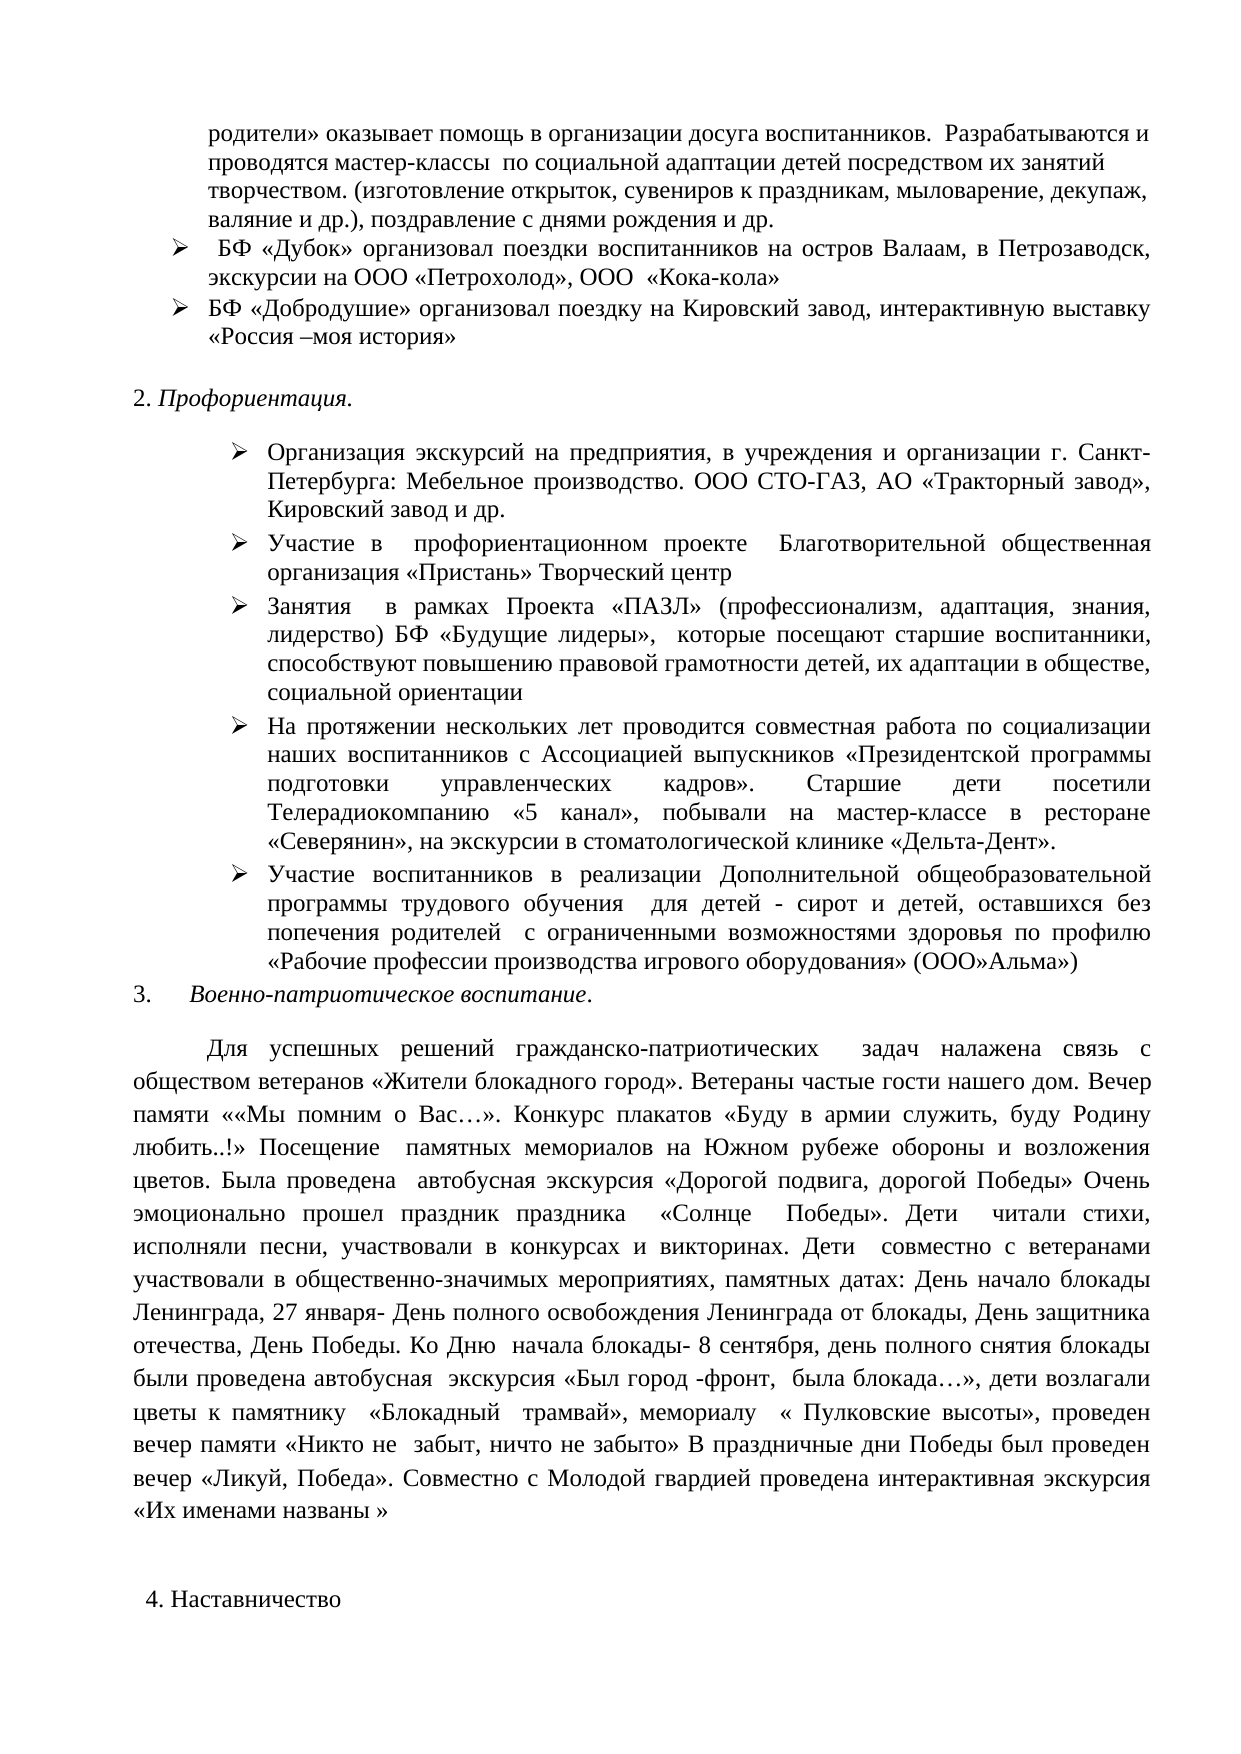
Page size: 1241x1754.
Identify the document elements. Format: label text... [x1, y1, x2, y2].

text 4. Наставничество [133, 1584, 1152, 1612]
list Занятия в рамках Проекта «ПАЗЛ» (профессионализм, адаптация, знания, лидерство) БФ «Будущие лидеры», которые посещают старшие воспитанники, способствуют повышению правовой грамотности детей, их адаптации в обществе, социальной ориентации [229, 591, 1152, 706]
list Участие воспитанников в реализации Дополнительной общеобразовательной программы трудового обучения для детей - сирот и детей, оставшихся без попечения родителей с ограниченными возможностями здоровья по профилю «Рабочие профессии производства игрового оборудования» (ООО»Альма») [229, 859, 1152, 974]
list Организация экскурсий на предприятия, в учреждения и организации г. Санкт-Петербурга: Мебельное производство. ООО СТО-ГАЗ, АО «Тракторный завод», Кировский завод и др. [229, 437, 1152, 523]
list На протяжении нескольких лет проводится совместная работа по социализации наших воспитанников с Ассоциацией выпускников «Президентской программы подготовки управленческих кадров». Старшие дети посетили Телерадиокомпанию «5 канал», побывали на мастер-классе в ресторане «Северянин», на экскурсии в стоматологической клинике «Дельта-Дент». [229, 711, 1152, 854]
list БФ «Добродушие» организовал поездку на Кировский завод, интерактивную выставку «Россия –моя история» [170, 293, 1152, 350]
text 2. Профориентация. [133, 383, 1152, 412]
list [170, 118, 1152, 233]
text Для успешных решений гражданско-патриотических задач налажена связь с обществом ветеранов «Жители блокадного город». Ветераны частые гости нашего дом. Вечер памяти ««Мы помним о Вас…». Конкурс плакатов «Буду в армии служить, буду Родину любить..!» Посещение памятных мемориалов на Южном рубеже обороны и возложения цветов. Была проведена автобусная экскурсия «Дорогой подвига, дорогой Победы» Очень эмоционально прошел праздник праздника «Солнце Победы». Дети читали стихи, исполняли песни, участвовали в конкурсах и викторинах. Дети совместно с ветеранами участвовали в общественно-значимых мероприятиях, памятных датах: День начало блокады Ленинграда, 27 января- День полного освобождения Ленинграда от блокады, День защитника отечества, День Победы. Ко Дню начала блокады- 8 сентября, день полного снятия блокады были проведена автобусная экскурсия «Был город -фронт, была блокада…», дети возлагали цветы к памятнику «Блокадный трамвай», мемориалу « Пулковские высоты», проведен вечер памяти «Никто не забыт, ничто не забыто» В праздничные дни Победы был проведен вечер «Ликуй, Победа». Совместно с Молодой гвардией проведена интерактивная экскурсия «Их именами названы » [133, 1033, 1152, 1524]
list БФ «Дубок» организовал поездки воспитанников на остров Валаам, в Петрозаводск, экскурсии на ООО «Петрохолод», ООО «Кока-кола» [170, 233, 1152, 291]
list Участие в профориентационном проекте Благотворительной общественная организация «Пристань» Творческий центр [229, 528, 1152, 586]
text 3. Военно-патриотическое воспитание. [133, 979, 1152, 1008]
